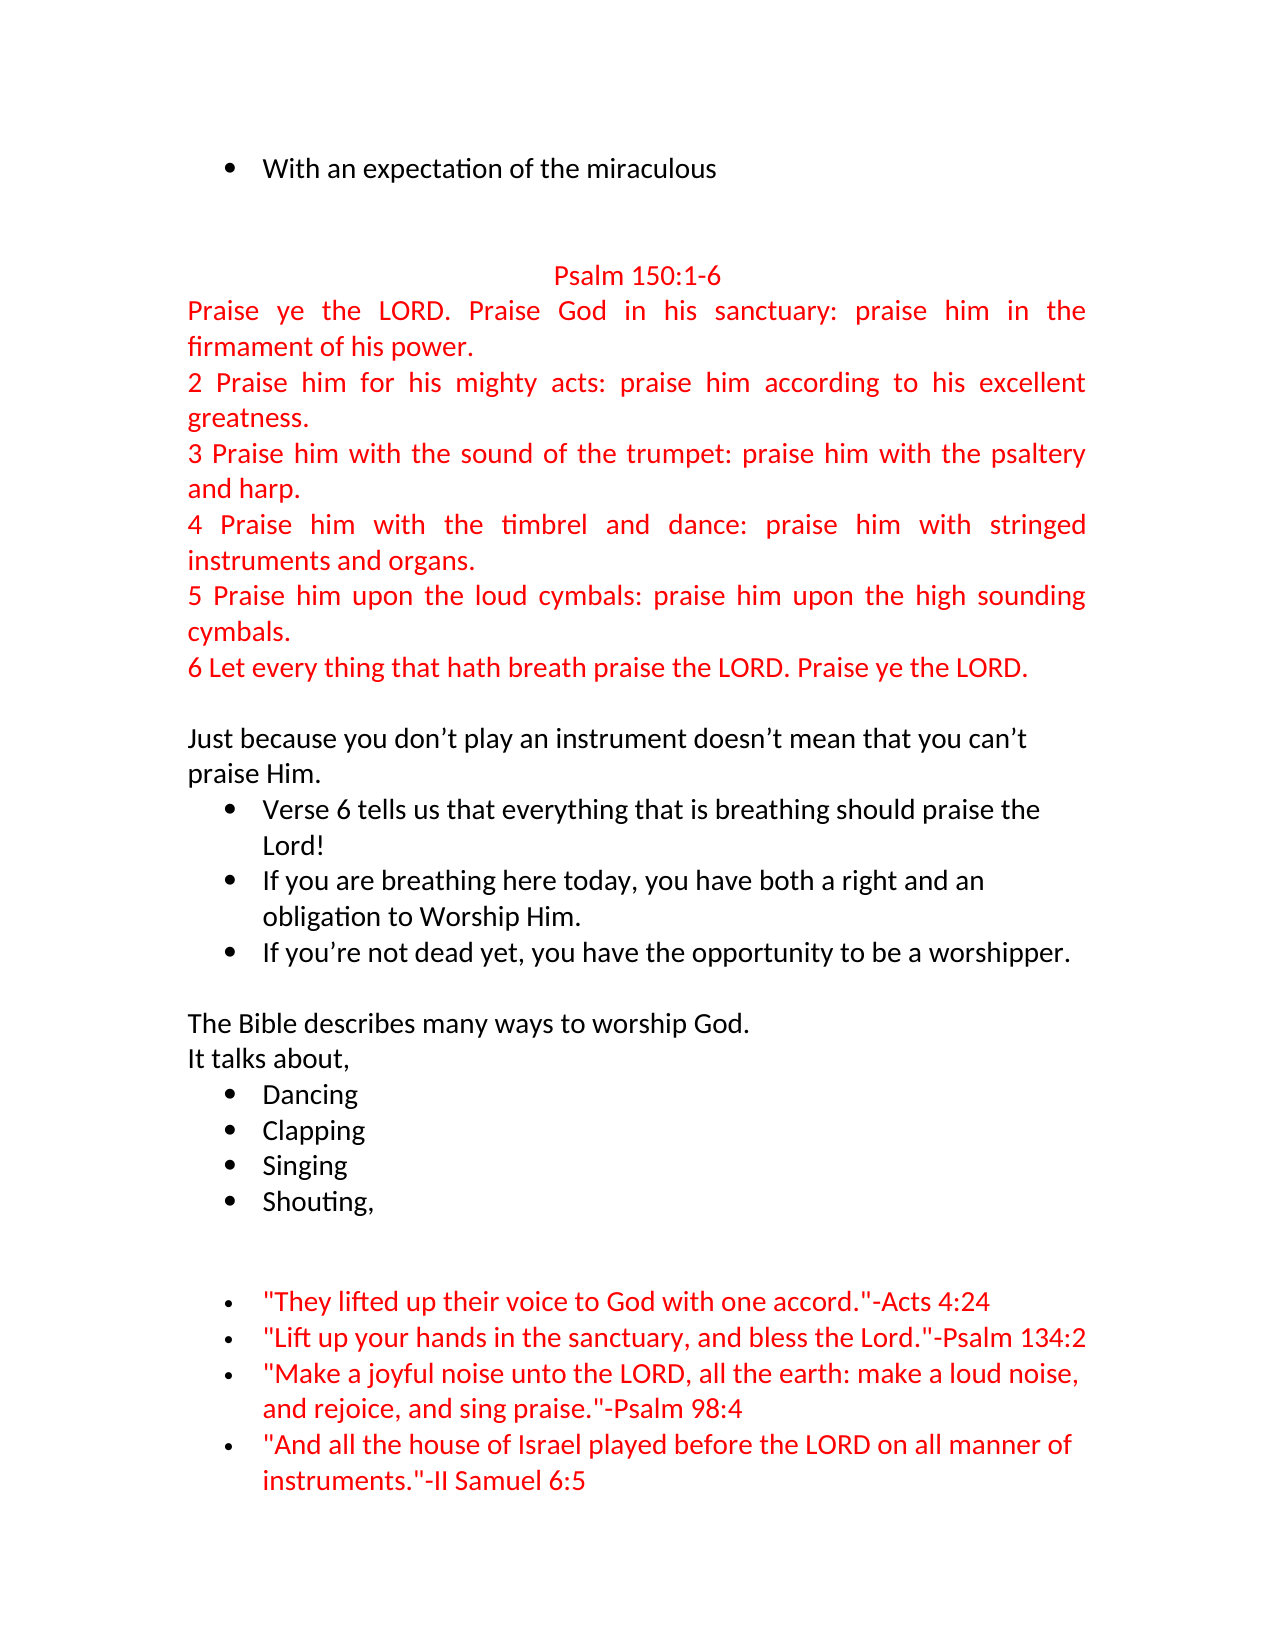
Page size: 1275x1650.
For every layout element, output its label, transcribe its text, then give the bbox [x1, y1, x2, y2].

list Singing [225, 1147, 1087, 1183]
text 5 Praise him upon the loud cymbals: praise him upon the high sounding cymbals. [187, 577, 1087, 649]
list If you’re not dead yet, you have the opportunity to be a worshipper. [225, 934, 1087, 969]
list "And all the house of Israel played before the LORD on all manner of instruments."-II Samuel 6:5 [225, 1426, 1087, 1497]
text The Bible describes many ways to worship God. [187, 1005, 1087, 1041]
text Psalm 150:1-6 [187, 257, 1087, 292]
list "Make a joyful noise unto the LORD, all the earth: make a loud noise, and rejoice, and sing praise."-Psalm 98:4 [225, 1355, 1087, 1426]
list Clapping [225, 1112, 1087, 1147]
list "Lift up your hands in the sanctuary, and bless the Lord."-Psalm 134:2 [225, 1319, 1087, 1355]
list Verse 6 tells us that everything that is breathing should praise the Lord! [225, 791, 1087, 862]
list If you are breathing here today, you have both a right and an obligation to Worship Him. [225, 862, 1087, 934]
text Just because you don’t play an instrument doesn’t mean that you can’t praise Him. [187, 720, 1087, 791]
text 6 Let every thing that hath breath praise the LORD. Praise ye the LORD. [187, 649, 1087, 684]
list Shouting, [225, 1183, 1087, 1219]
text 4 Praise him with the timbrel and dance: praise him with stringed instruments and organs. [187, 506, 1087, 577]
list "They lifted up their voice to God with one accord."-Acts 4:24 [225, 1283, 1087, 1319]
text 3 Praise him with the sound of the trumpet: praise him with the psaltery and harp. [187, 435, 1087, 506]
list Dancing [225, 1076, 1087, 1112]
text It talks about, [187, 1041, 1087, 1076]
text 2 Praise him for his mighty acts: praise him according to his excellent greatness. [187, 364, 1087, 435]
list With an expectation of the miraculous [225, 150, 1087, 186]
text Praise ye the LORD. Praise God in his sanctuary: praise him in the firmament of his power. [187, 292, 1087, 364]
